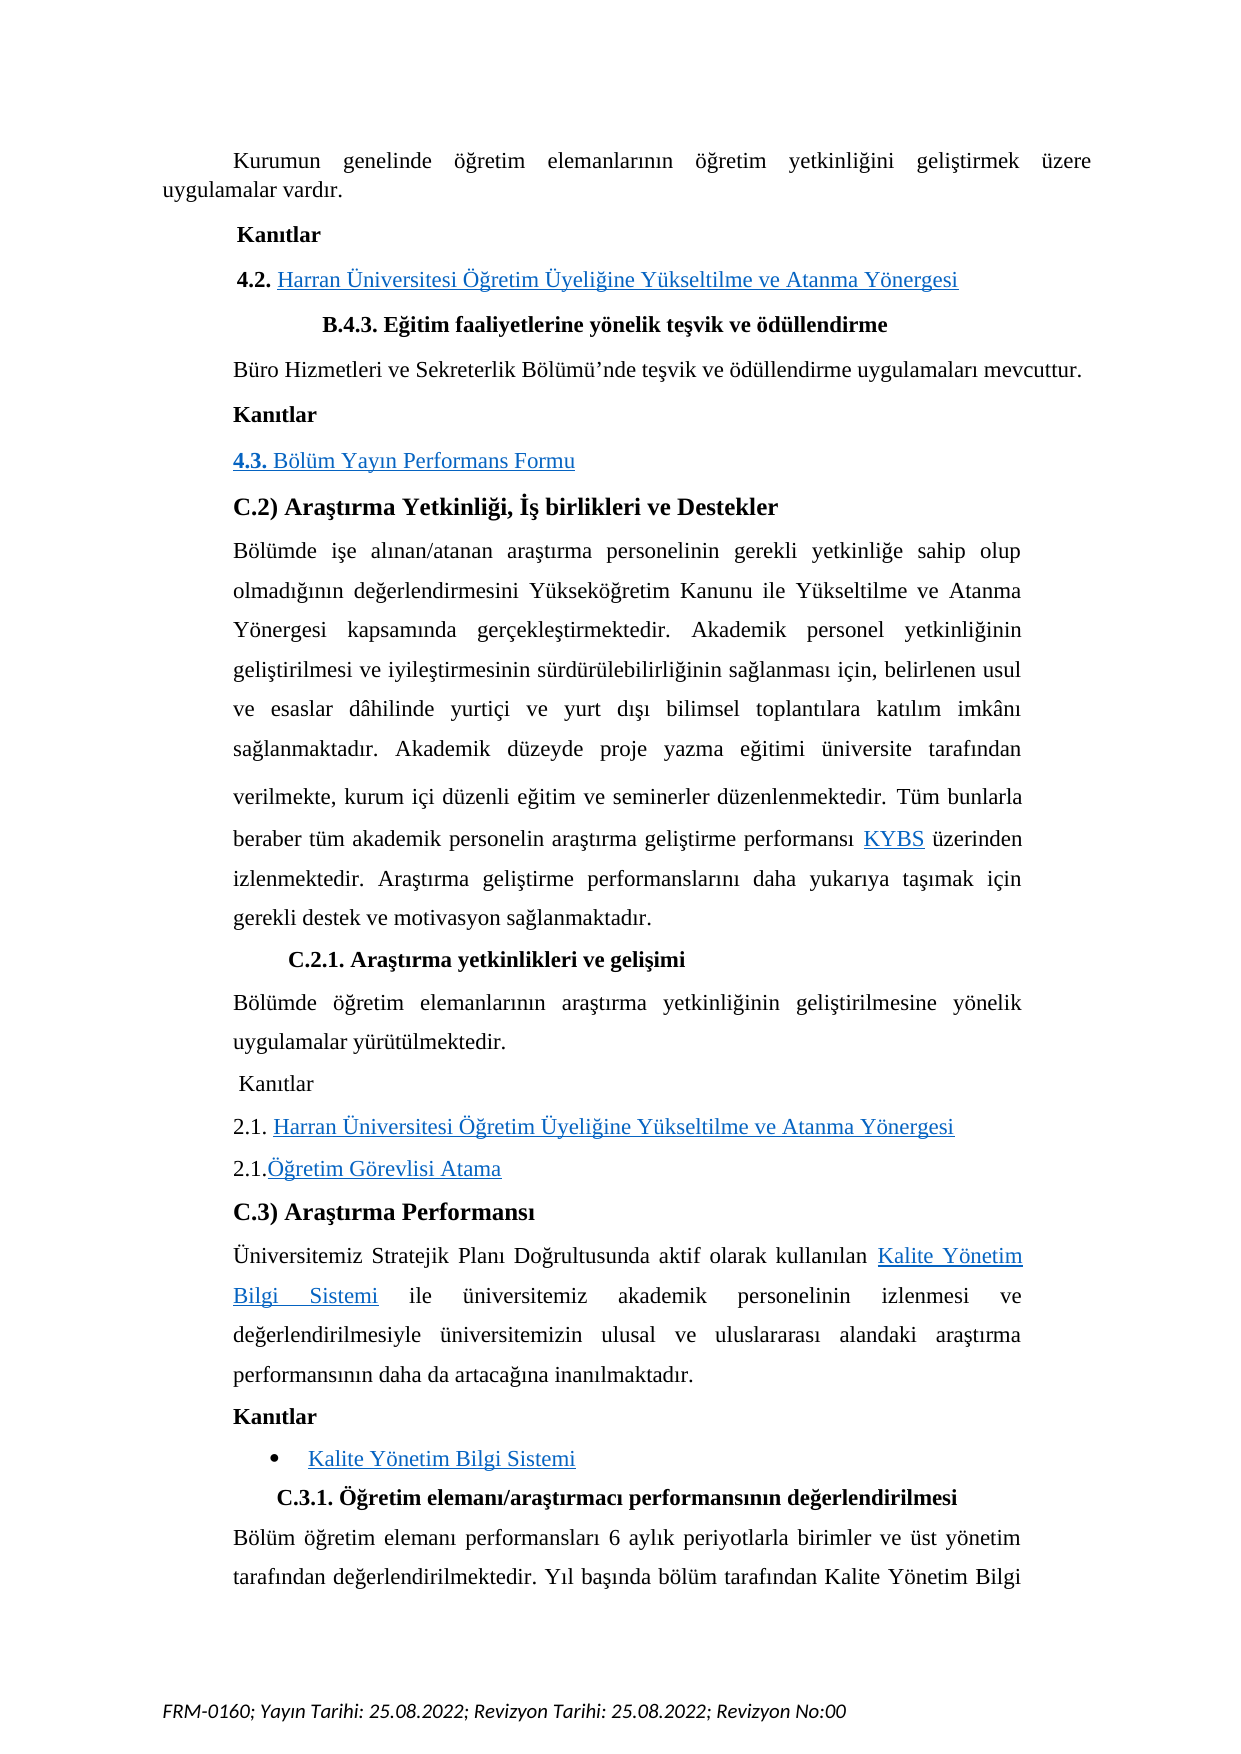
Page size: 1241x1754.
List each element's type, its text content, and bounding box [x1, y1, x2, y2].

text C.3) Araştırma Performansı [233, 1197, 1022, 1226]
text Kanıtlar [233, 1403, 1022, 1429]
text 4.2. Harran Üniversitesi Öğretim Üyeliğine Yükseltilme ve Atanma Yönergesi [162, 266, 1093, 293]
list Kalite Yönetim Bilgi Sistemi [270, 1445, 1022, 1471]
text 2.1.Öğretim Görevlisi Atama [233, 1155, 1022, 1181]
text 2.1. Harran Üniversitesi Öğretim Üyeliğine Yükseltilme ve Atanma Yönergesi [233, 1113, 1022, 1139]
text C.2) Araştırma Yetkinliği, İş birlikleri ve Destekler [233, 492, 1022, 521]
text C.2.1. Araştırma yetkinlikleri ve gelişimi [233, 946, 1022, 972]
text 4.3. Bölüm Yayın Performans Formu [162, 447, 1093, 473]
text Bölümde işe alınan/atanan araştırma personelinin gerekli yetkinliğe sahip olup olmadığının değerlendirmesini Yükseköğretim Kanunu ile Yükseltilme ve Atanma Yönergesi kapsamında gerçekleştirmektedir. Akademik personel yetkinliğinin geliştirilmesi ve iyileştirmesinin sürdürülebilirliğinin sağlanması için, belirlenen usul ve esaslar dâhilinde yurtiçi ve yurt dışı bilimsel toplantılara katılım imkânı sağlanmaktadır. Akademik düzeyde proje yazma eğitimi üniversite tarafından verilmekte, kurum içi düzenli eğitim ve seminerler düzenlenmektedir. Tüm bunlarla beraber tüm akademik personelin araştırma geliştirme performansı KYBS üzerinden izlenmektedir. Araştırma geliştirme performanslarını daha yukarıya taşımak için gerekli destek ve motivasyon sağlanmaktadır. [233, 537, 1022, 931]
text Kanıtlar [162, 221, 1093, 247]
text Bölümde öğretim elemanlarının araştırma yetkinliğinin geliştirilmesine yönelik uygulamalar yürütülmektedir. [233, 989, 1022, 1054]
text Kurumun genelinde öğretim elemanlarının öğretim yetkinliğini geliştirmek üzere uygulamalar vardır. [162, 148, 1093, 202]
text Büro Hizmetleri ve Sekreterlik Bölümü’nde teşvik ve ödüllendirme uygulamaları mevcuttur. [162, 356, 1093, 383]
text B.4.3. Eğitim faaliyetlerine yönelik teşvik ve ödüllendirme [162, 311, 1093, 338]
text Kanıtlar [162, 402, 1093, 428]
text Kanıtlar [233, 1070, 1022, 1096]
text Üniversitemiz Stratejik Planı Doğrultusunda aktif olarak kullanılan Kalite Yönetim Bilgi Sistemi ile üniversitemiz akademik personelinin izlenmesi ve değerlendirilmesiyle üniversitemizin ulusal ve uluslararası alandaki araştırma performansının daha da artacağına inanılmaktadır. [233, 1242, 1022, 1387]
text C.3.1. Öğretim elemanı/araştırmacı performansının değerlendirilmesi [233, 1484, 1022, 1511]
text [233, 1524, 1022, 1589]
